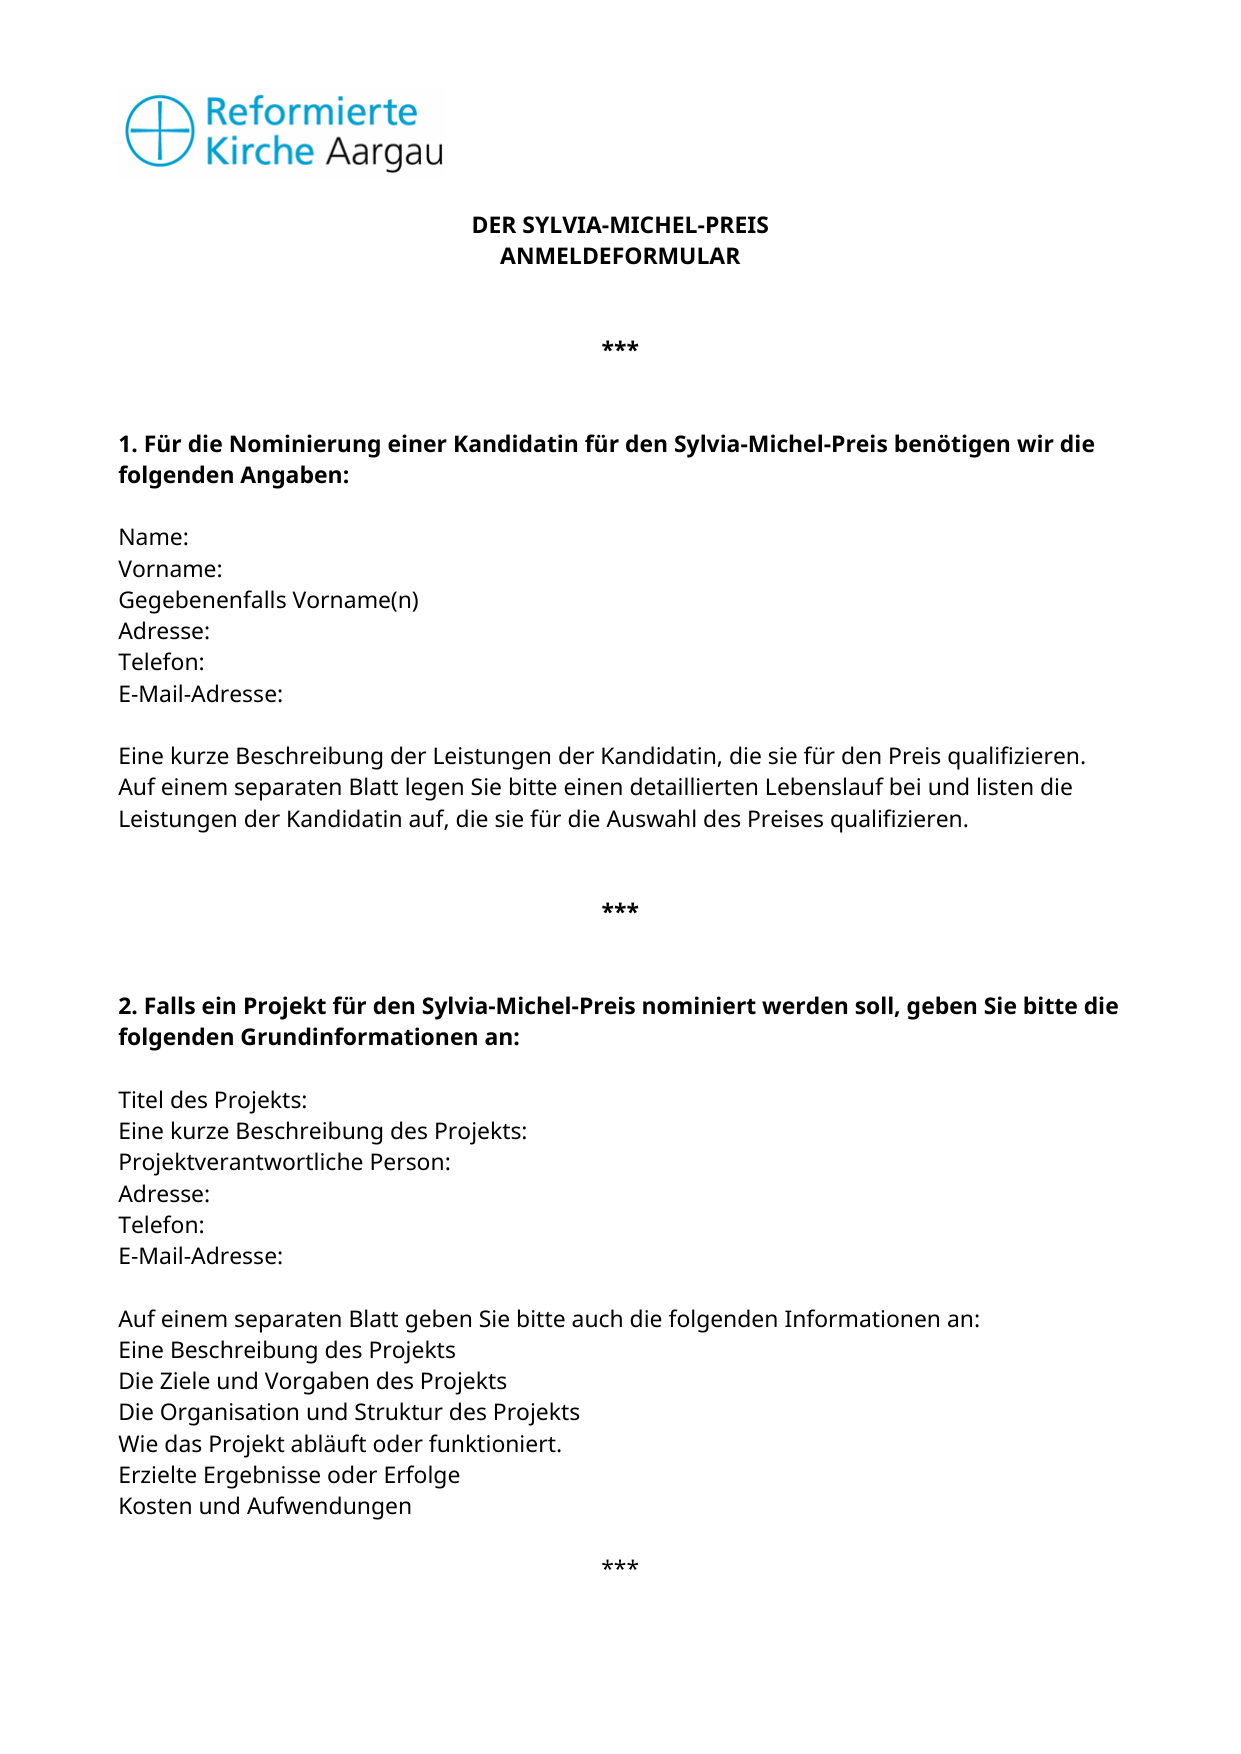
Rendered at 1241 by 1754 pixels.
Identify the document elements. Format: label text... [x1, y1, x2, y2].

text *** [118, 334, 1122, 365]
text Eine kurze Beschreibung der Leistungen der Kandidatin, die sie für den Preis qualifizieren. Auf einem separaten Blatt legen Sie bitte einen detaillierten Lebenslauf bei und listen die Leistungen der Kandidatin auf, die sie für die Auswahl des Preises qualifizieren. [118, 740, 1122, 834]
text Telefon: [118, 646, 1122, 678]
text Eine kurze Beschreibung des Projekts: [118, 1115, 1122, 1146]
text Vorname: [118, 553, 1122, 584]
text Gegebenenfalls Vorname(n) [118, 584, 1122, 615]
text 1. Für die Nominierung einer Kandidatin für den Sylvia-Michel-Preis benötigen wir die folgenden Angaben: [118, 428, 1122, 490]
text DER SYLVIA-MICHEL-PREIS [118, 209, 1122, 240]
text Adresse: [118, 615, 1122, 646]
text ANMELDEFORMULAR [118, 240, 1122, 271]
text Die Ziele und Vorgaben des Projekts [118, 1365, 1122, 1396]
text *** [118, 1553, 1122, 1584]
text Name: [118, 521, 1122, 553]
text Die Organisation und Struktur des Projekts [118, 1396, 1122, 1428]
text Kosten und Aufwendungen [118, 1490, 1122, 1521]
text Telefon: [118, 1209, 1122, 1240]
text Erzielte Ergebnisse oder Erfolge [118, 1459, 1122, 1490]
text Adresse: [118, 1178, 1122, 1209]
text Wie das Projekt abläuft oder funktioniert. [118, 1428, 1122, 1459]
text E-Mail-Adresse: [118, 678, 1122, 709]
text 2. Falls ein Projekt für den Sylvia-Michel-Preis nominiert werden soll, geben Sie bitte die folgenden Grundinformationen an: [118, 990, 1122, 1053]
text *** [118, 896, 1122, 928]
text Auf einem separaten Blatt geben Sie bitte auch die folgenden Informationen an: [118, 1303, 1122, 1334]
picture [118, 88, 447, 178]
text Eine Beschreibung des Projekts [118, 1334, 1122, 1365]
text Titel des Projekts: [118, 1084, 1122, 1115]
text E-Mail-Adresse: [118, 1240, 1122, 1271]
text Projektverantwortliche Person: [118, 1146, 1122, 1178]
